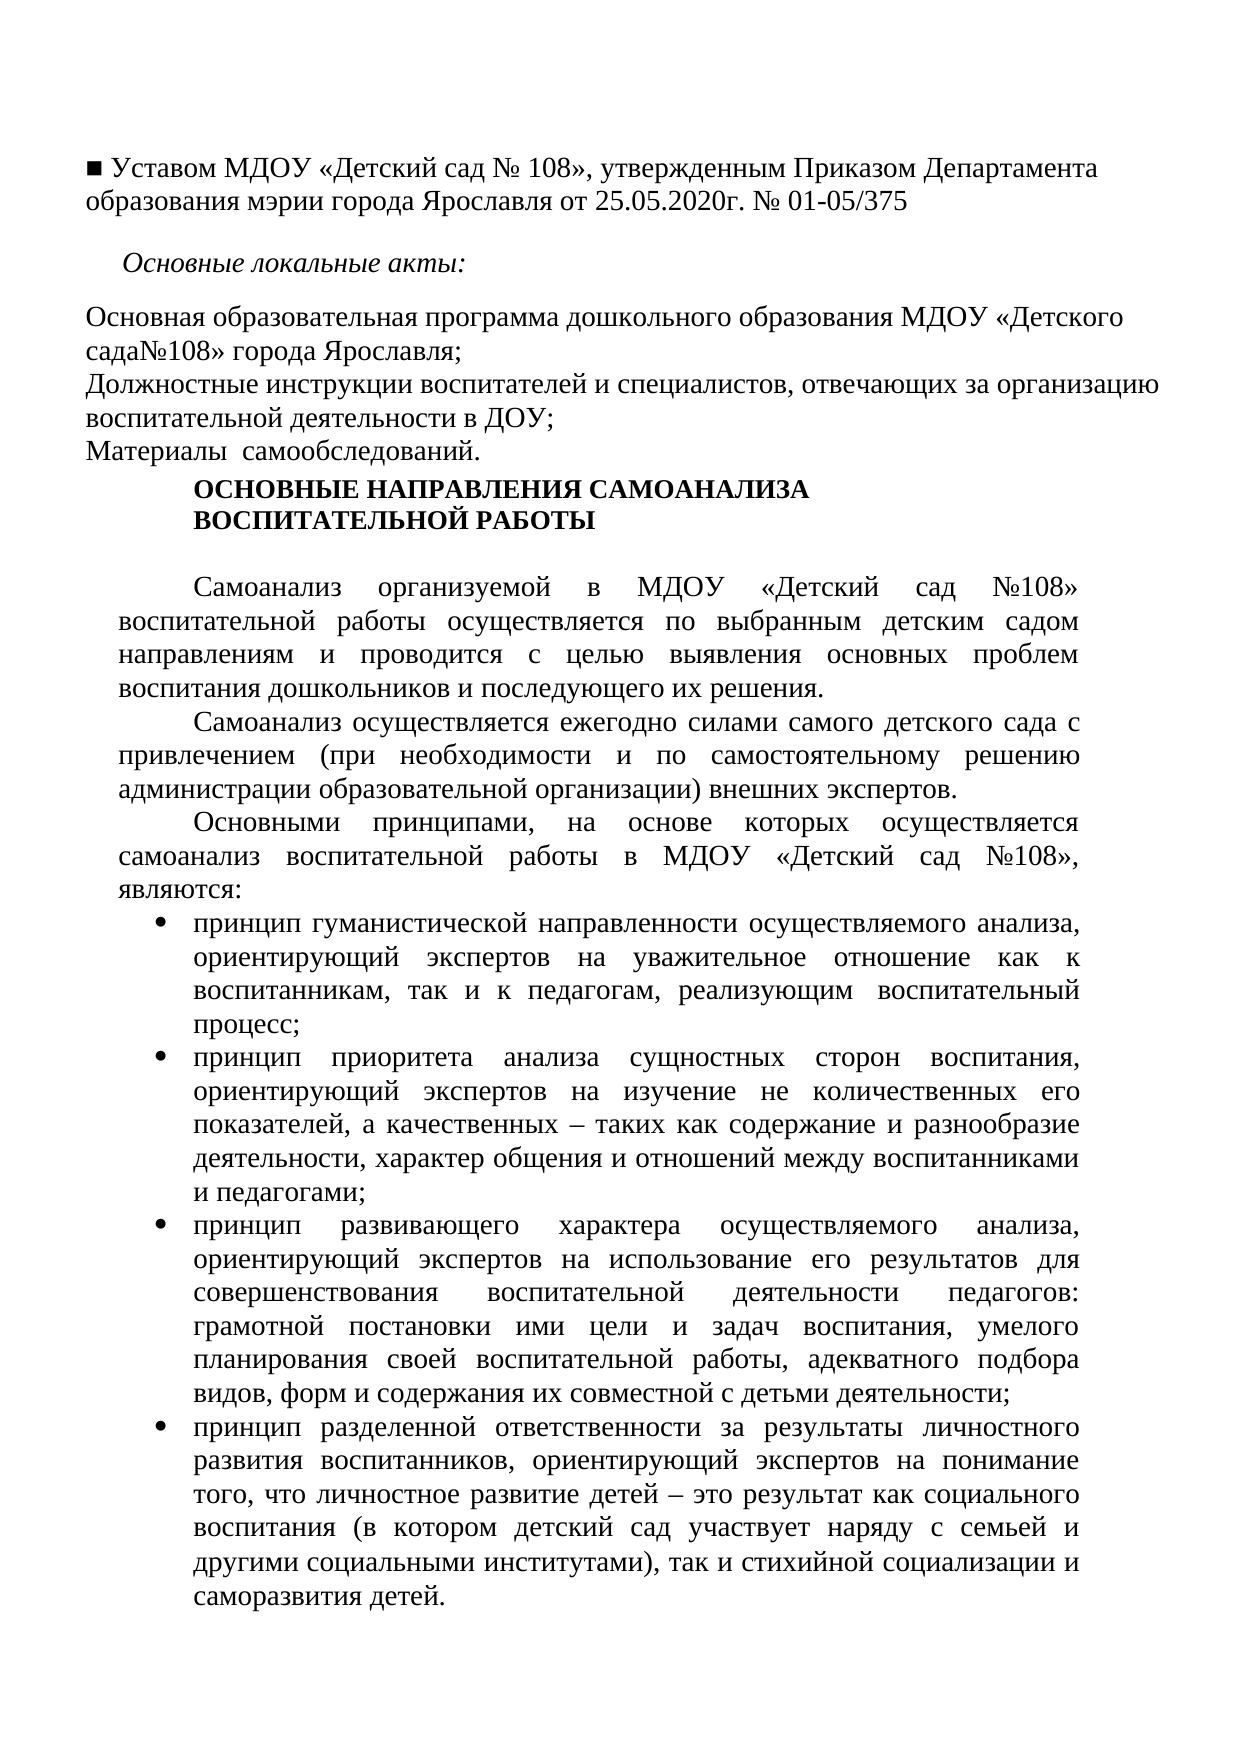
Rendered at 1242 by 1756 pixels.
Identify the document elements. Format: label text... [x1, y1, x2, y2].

text ■ Уставом МДОУ «Детский сад № 108», утвержденным Приказом Департамента образования мэрии города Ярославля от 25.05.2020г. № 01-05/375 [85, 150, 1181, 217]
list принцип гуманистической направленности осуществляемого анализа, ориентирующий экспертов на уважительное отношение как к воспитанникам, так и к педагогам, реализующим воспитательный процесс; [156, 905, 1080, 1039]
text Основные локальные акты: [85, 245, 1181, 279]
text Материалы самообследований. [85, 433, 1181, 467]
text Самоанализ осуществляется ежегодно силами самого детского сада с привлечением (при необходимости и по самостоятельному решению администрации образовательной организации) внешних экспертов. [118, 704, 1080, 804]
text ОСНОВНЫЕ НАПРАВЛЕНИЯ САМОАНАЛИЗА ВОСПИТАТЕЛЬНОЙ РАБОТЫ [193, 473, 948, 535]
text Основная образовательная программа дошкольного образования МДОУ «Детского сада№108» города Ярославля; [85, 299, 1181, 366]
list принцип приоритета анализа сущностных сторон воспитания, ориентирующий экспертов на изучение не количественных его показателей, а качественных – таких как содержание и разнообразие деятельности, характер общения и отношений между воспитанниками и педагогами; [156, 1039, 1080, 1207]
text Основными принципами, на основе которых осуществляется самоанализ воспитательной работы в МДОУ «Детский сад №108», являются: [118, 804, 1079, 905]
list принцип разделенной ответственности за результаты личностного развития воспитанников, ориентирующий экспертов на понимание того, что личностное развитие детей – это результат как социального воспитания (в котором детский сад участвует наряду с семьей и другими социальными институтами), так и стихийной социализации и саморазвития детей. [156, 1409, 1080, 1612]
text Самоанализ организуемой в МДОУ «Детский сад №108» воспитательной работы осуществляется по выбранным детским садом направлениям и проводится с целью выявления основных проблем воспитания дошкольников и последующего их решения. [118, 569, 1079, 704]
text Должностные инструкции воспитателей и специалистов, отвечающих за организацию воспитательной деятельности в ДОУ; [85, 366, 1181, 433]
list принцип развивающего характера осуществляемого анализа, ориентирующий экспертов на использование его результатов для совершенствования воспитательной деятельности педагогов: грамотной постановки ими цели и задач воспитания, умелого планирования своей воспитательной работы, адекватного подбора видов, форм и содержания их совместной с детьми деятельности; [156, 1207, 1080, 1409]
